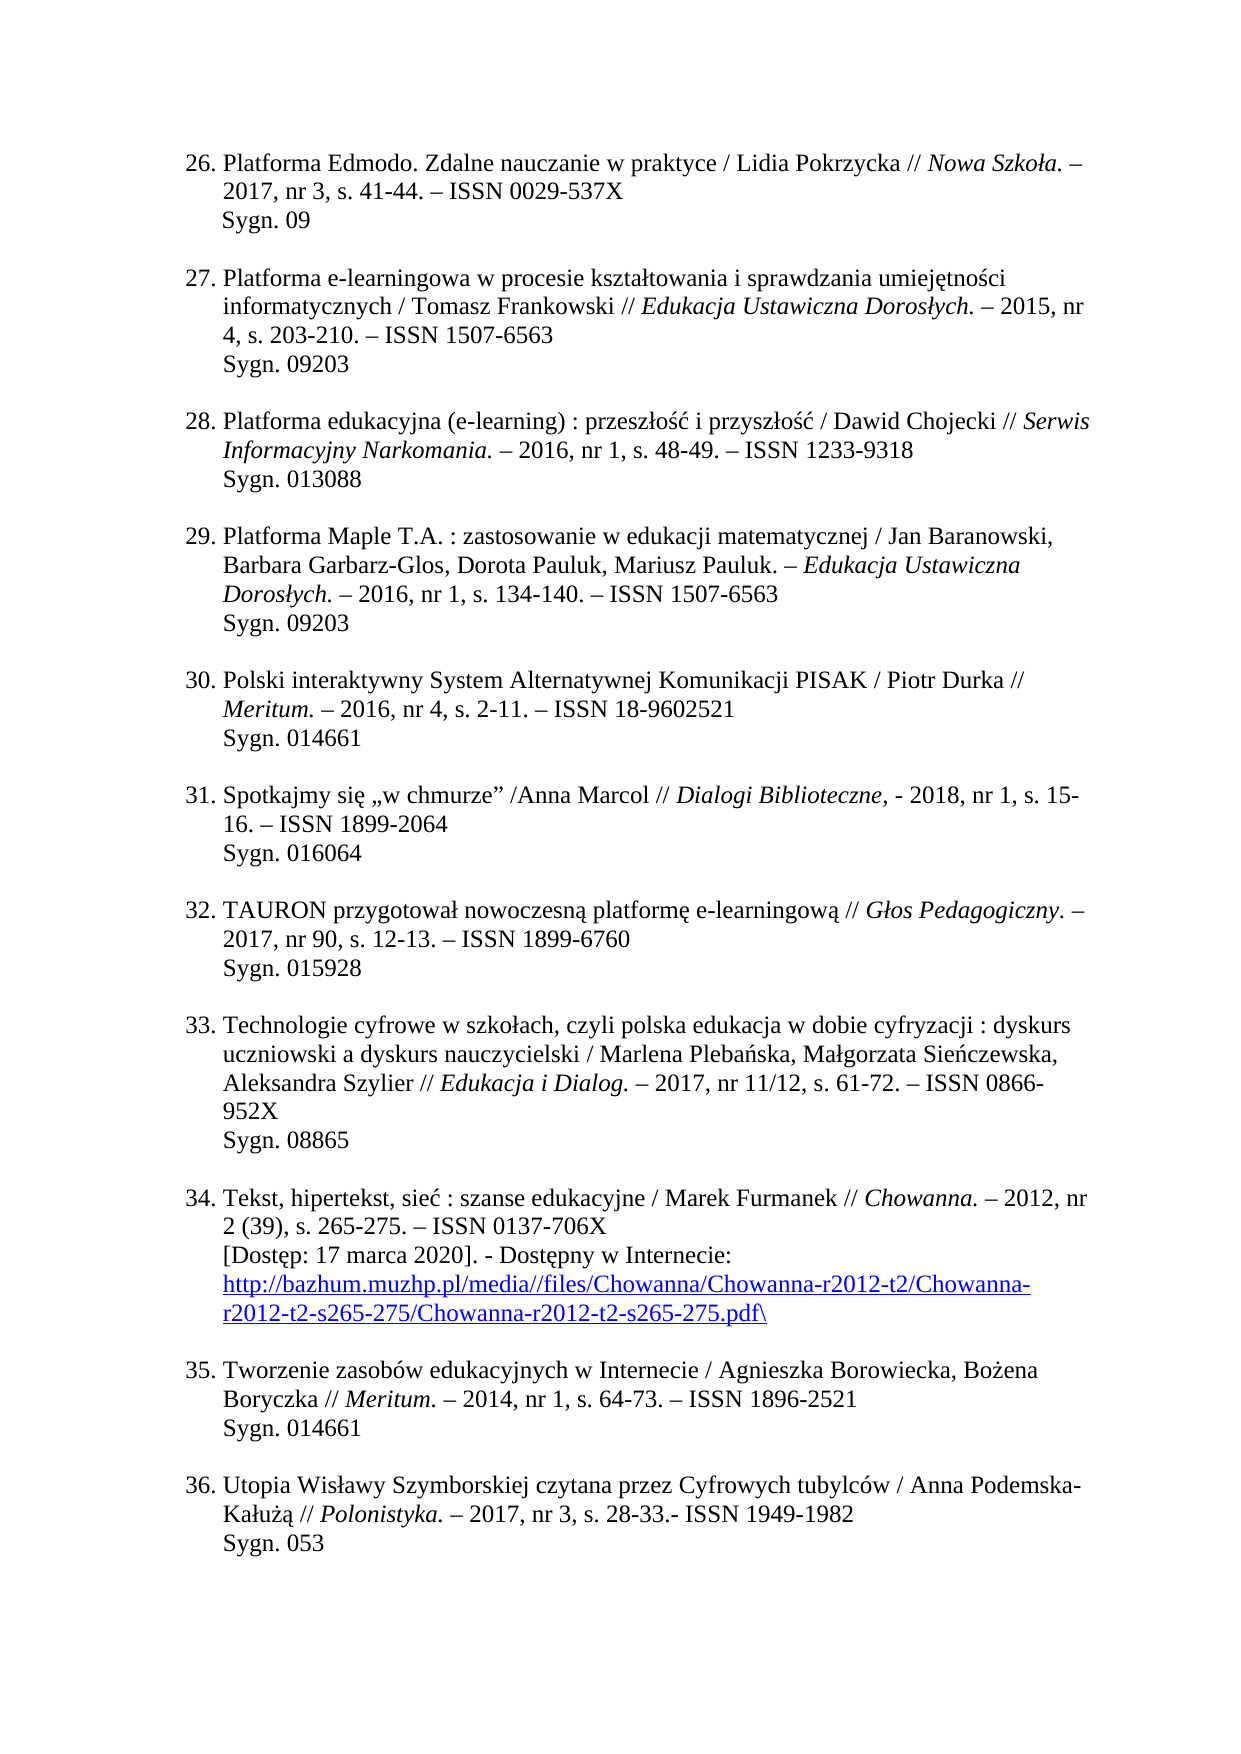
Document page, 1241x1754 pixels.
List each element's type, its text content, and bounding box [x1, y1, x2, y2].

list Sygn. 016064 [223, 838, 1093, 866]
list Sygn. 015928 [223, 953, 1093, 981]
list Sygn. 053 [223, 1528, 1093, 1556]
list Sygn. 014661 [223, 723, 1093, 751]
list Sygn. 08865 [223, 1125, 1093, 1154]
list Utopia Wisławy Szymborskiej czytana przez Cyfrowych tubylców / Anna Podemska-Kałużą // Polonistyka. – 2017, nr 3, s. 28-33.- ISSN 1949-1982 [185, 1470, 1093, 1528]
list Sygn. 013088 [223, 464, 1093, 493]
list Platforma Edmodo. Zdalne nauczanie w praktyce / Lidia Pokrzycka // Nowa Szkoła. – 2017, nr 3, s. 41-44. – ISSN 0029-537X [185, 148, 1093, 205]
list Technologie cyfrowe w szkołach, czyli polska edukacja w dobie cyfryzacji : dyskurs uczniowski a dyskurs nauczycielski / Marlena Plebańska, Małgorzata Sieńczewska, Aleksandra Szylier // Edukacja i Dialog. – 2017, nr 11/12, s. 61-72. – ISSN 0866-952X [185, 1010, 1093, 1125]
list Platforma edukacyjna (e-learning) : przeszłość i przyszłość / Dawid Chojecki // Serwis Informacyjny Narkomania. – 2016, nr 1, s. 48-49. – ISSN 1233-9318 [185, 406, 1093, 464]
list Sygn. 09203 [223, 608, 1093, 636]
list Sygn. 014661 [223, 1413, 1093, 1441]
list Platforma e-learningowa w procesie kształtowania i sprawdzania umiejętności informatycznych / Tomasz Frankowski // Edukacja Ustawiczna Dorosłych. – 2015, nr 4, s. 203-210. – ISSN 1507-6563 [185, 263, 1093, 349]
list Polski interaktywny System Alternatywnej Komunikacji PISAK / Piotr Durka // Meritum. – 2016, nr 4, s. 2-11. – ISSN 18-9602521 [185, 665, 1093, 723]
list http://bazhum.muzhp.pl/media//files/Chowanna/Chowanna-r2012-t2/Chowanna-r2012-t2-s265-275/Chowanna-r2012-t2-s265-275.pdf\ [223, 1269, 1093, 1326]
text Sygn. 09 [185, 205, 1093, 234]
list Tworzenie zasobów edukacyjnych w Internecie / Agnieszka Borowiecka, Bożena Boryczka // Meritum. – 2014, nr 1, s. 64-73. – ISSN 1896-2521 [185, 1355, 1093, 1413]
list Spotkajmy się „w chmurze” /Anna Marcol // Dialogi Biblioteczne, - 2018, nr 1, s. 15-16. – ISSN 1899-2064 [185, 780, 1093, 838]
list [Dostęp: 17 marca 2020]. - Dostępny w Internecie: [223, 1240, 1093, 1269]
list TAURON przygotował nowoczesną platformę e-learningową // Głos Pedagogiczny. – 2017, nr 90, s. 12-13. – ISSN 1899-6760 [185, 895, 1093, 953]
list Sygn. 09203 [223, 349, 1093, 378]
list Tekst, hipertekst, sieć : szanse edukacyjne / Marek Furmanek // Chowanna. – 2012, nr 2 (39), s. 265-275. – ISSN 0137-706X [185, 1183, 1093, 1240]
list Platforma Maple T.A. : zastosowanie w edukacji matematycznej / Jan Baranowski, Barbara Garbarz-Glos, Dorota Pauluk, Mariusz Pauluk. – Edukacja Ustawiczna Dorosłych. – 2016, nr 1, s. 134-140. – ISSN 1507-6563 [185, 521, 1093, 608]
